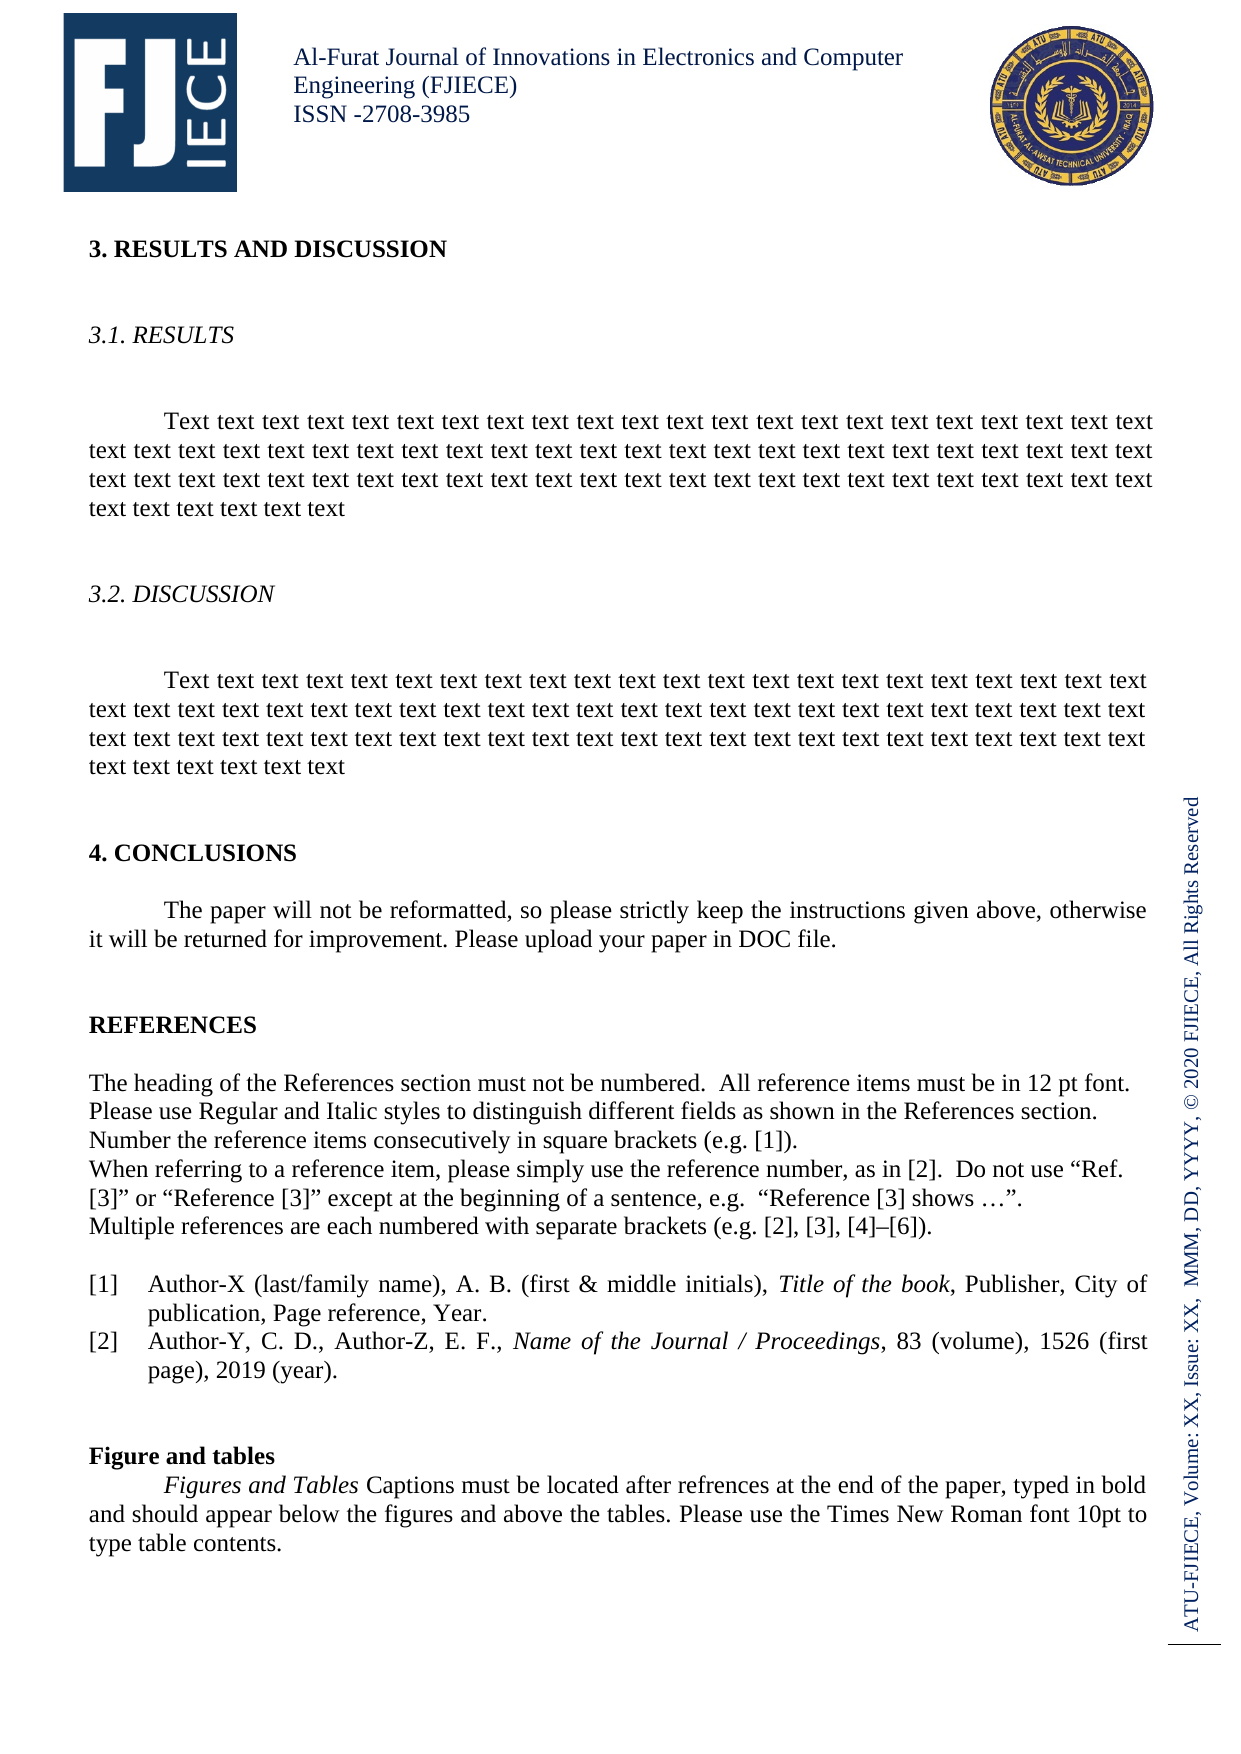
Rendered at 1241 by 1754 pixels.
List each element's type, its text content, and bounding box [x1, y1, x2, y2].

text 4. CONCLUSIONS [89, 838, 1156, 866]
text The heading of the References section must not be numbered. All reference items must be in 12 pt font. Please use Regular and Italic styles to distinguish different fields as shown in the References section. Number the reference items consecutively in square brackets (e.g. [1]). [89, 1068, 1156, 1154]
list Author-Y, C. D., Author-Z, E. F., Name of the Journal / Proceedings, 83 (volume), 1526 (first page), 2019 (year). [89, 1326, 1156, 1384]
text Figure and tables [89, 1441, 1156, 1470]
text When referring to a reference item, please simply use the reference number, as in [2]. Do not use “Ref. [3]” or “Reference [3]” except at the beginning of a sentence, e.g. “Reference [3] shows …”. [89, 1154, 1156, 1211]
text Text text text text text text text text text text text text text text text text text text text text text text text text text text text text text text text text text text text text text text text text text text text text text text text text text text text text text text text text text text text text text text text text text text text text text text text text text text text text [89, 665, 1156, 780]
text Figures and Tables Captions must be located after refrences at the end of the paper, typed in bold and should appear below the figures and above the tables. Please use the Times New Roman font 10pt to type table contents. [89, 1470, 1156, 1556]
picture [968, 13, 1172, 205]
text 3.1. RESULTS [89, 320, 1156, 349]
text 3. RESULTS AND DISCUSSION [89, 234, 1156, 263]
list Author-X (last/family name), A. B. (first & middle initials), Title of the book, Publisher, City of publication, Page reference, Year. [89, 1269, 1156, 1326]
text REFERENCES [89, 1010, 1156, 1039]
text Multiple references are each numbered with separate brackets (e.g. [2], [3], [4]–[6]). [89, 1211, 1156, 1240]
text The paper will not be reformatted, so please strictly keep the instructions given above, otherwise it will be returned for improvement. Please upload your paper in DOC file. [89, 895, 1156, 953]
text Text text text text text text text text text text text text text text text text text text text text text text text text text text text text text text text text text text text text text text text text text text text text text text text text text text text text text text text text text text text text text text text text text text text text text text text text text text text text [89, 406, 1156, 521]
text 3.2. DISCUSSION [89, 579, 1156, 608]
